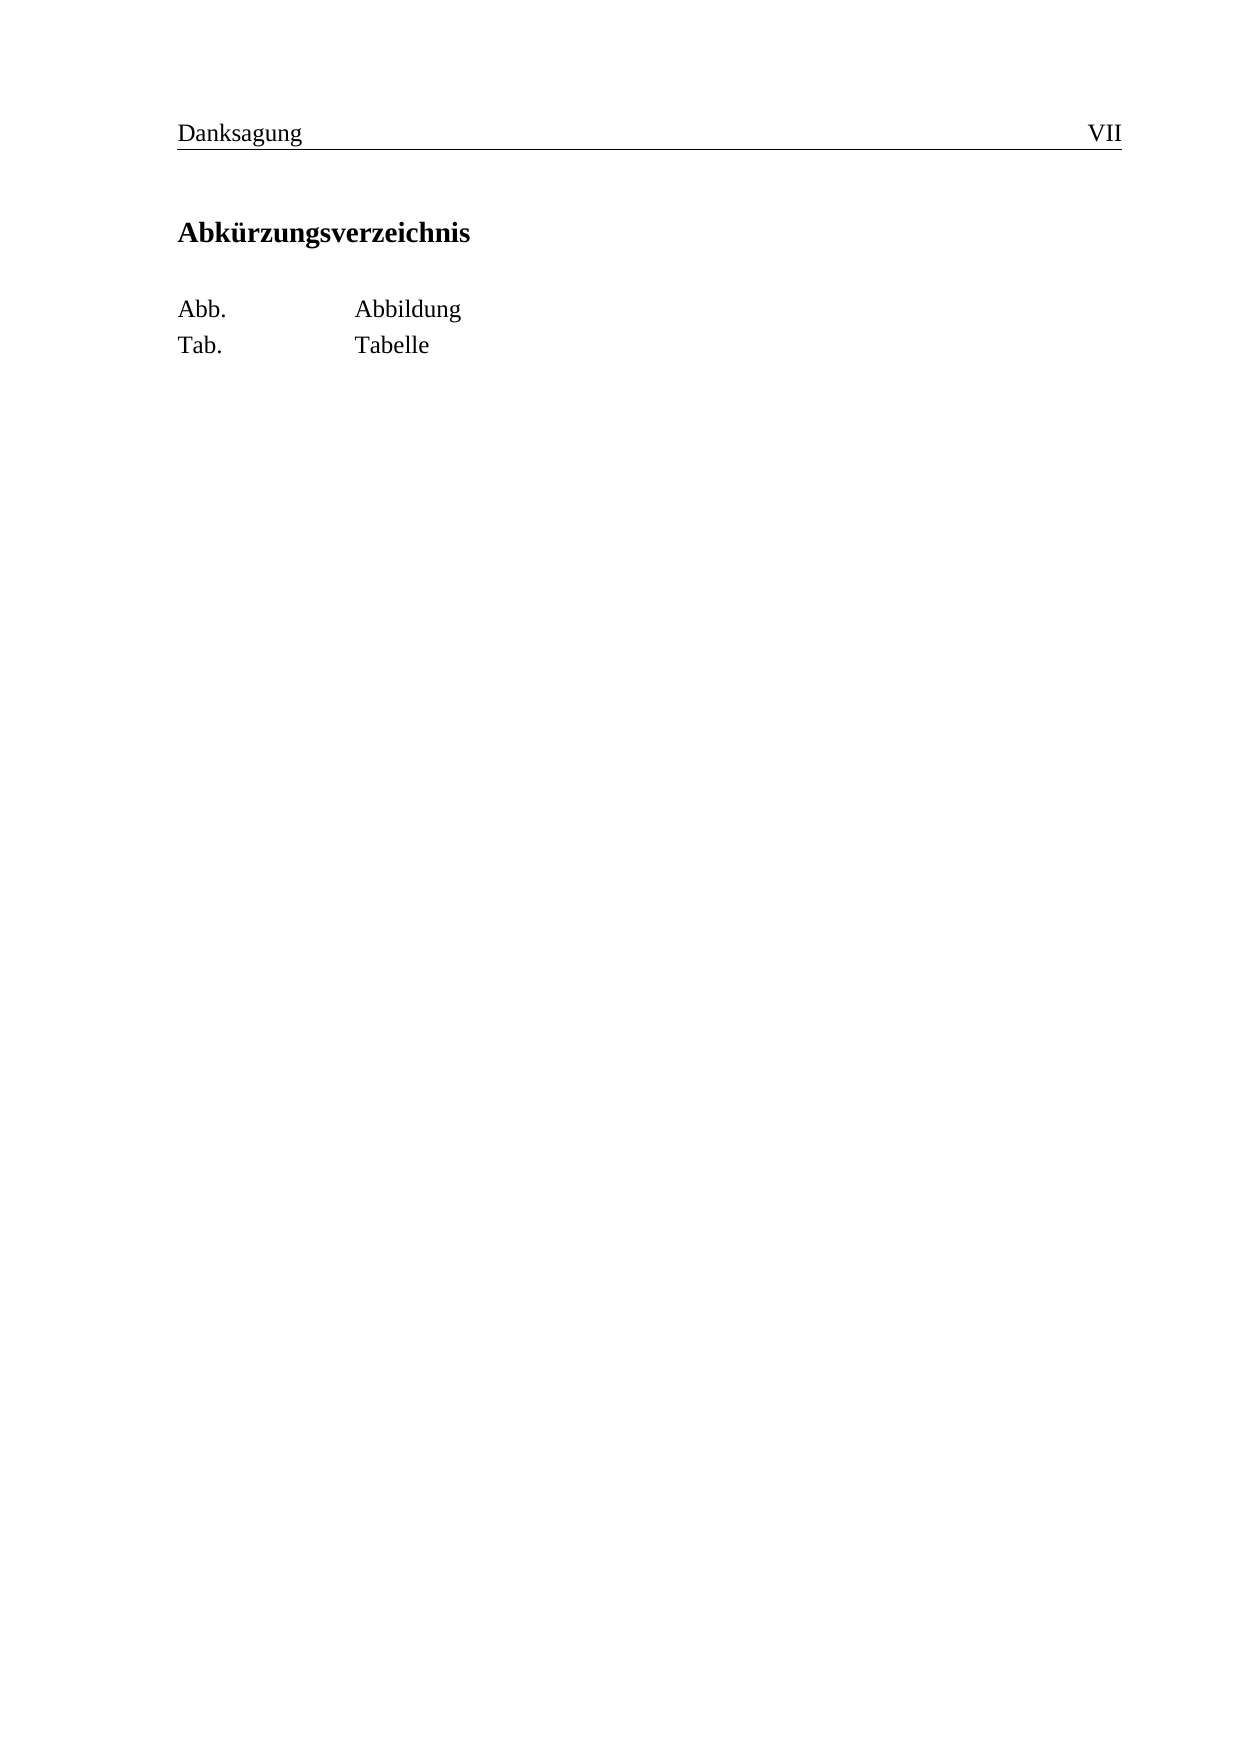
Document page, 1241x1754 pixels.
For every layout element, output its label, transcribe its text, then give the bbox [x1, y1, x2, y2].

text Tab. Tabelle [177, 330, 1122, 359]
subtitle Abkürzungsverzeichnis [177, 215, 1122, 249]
text Abb. Abbildung [177, 294, 1122, 323]
